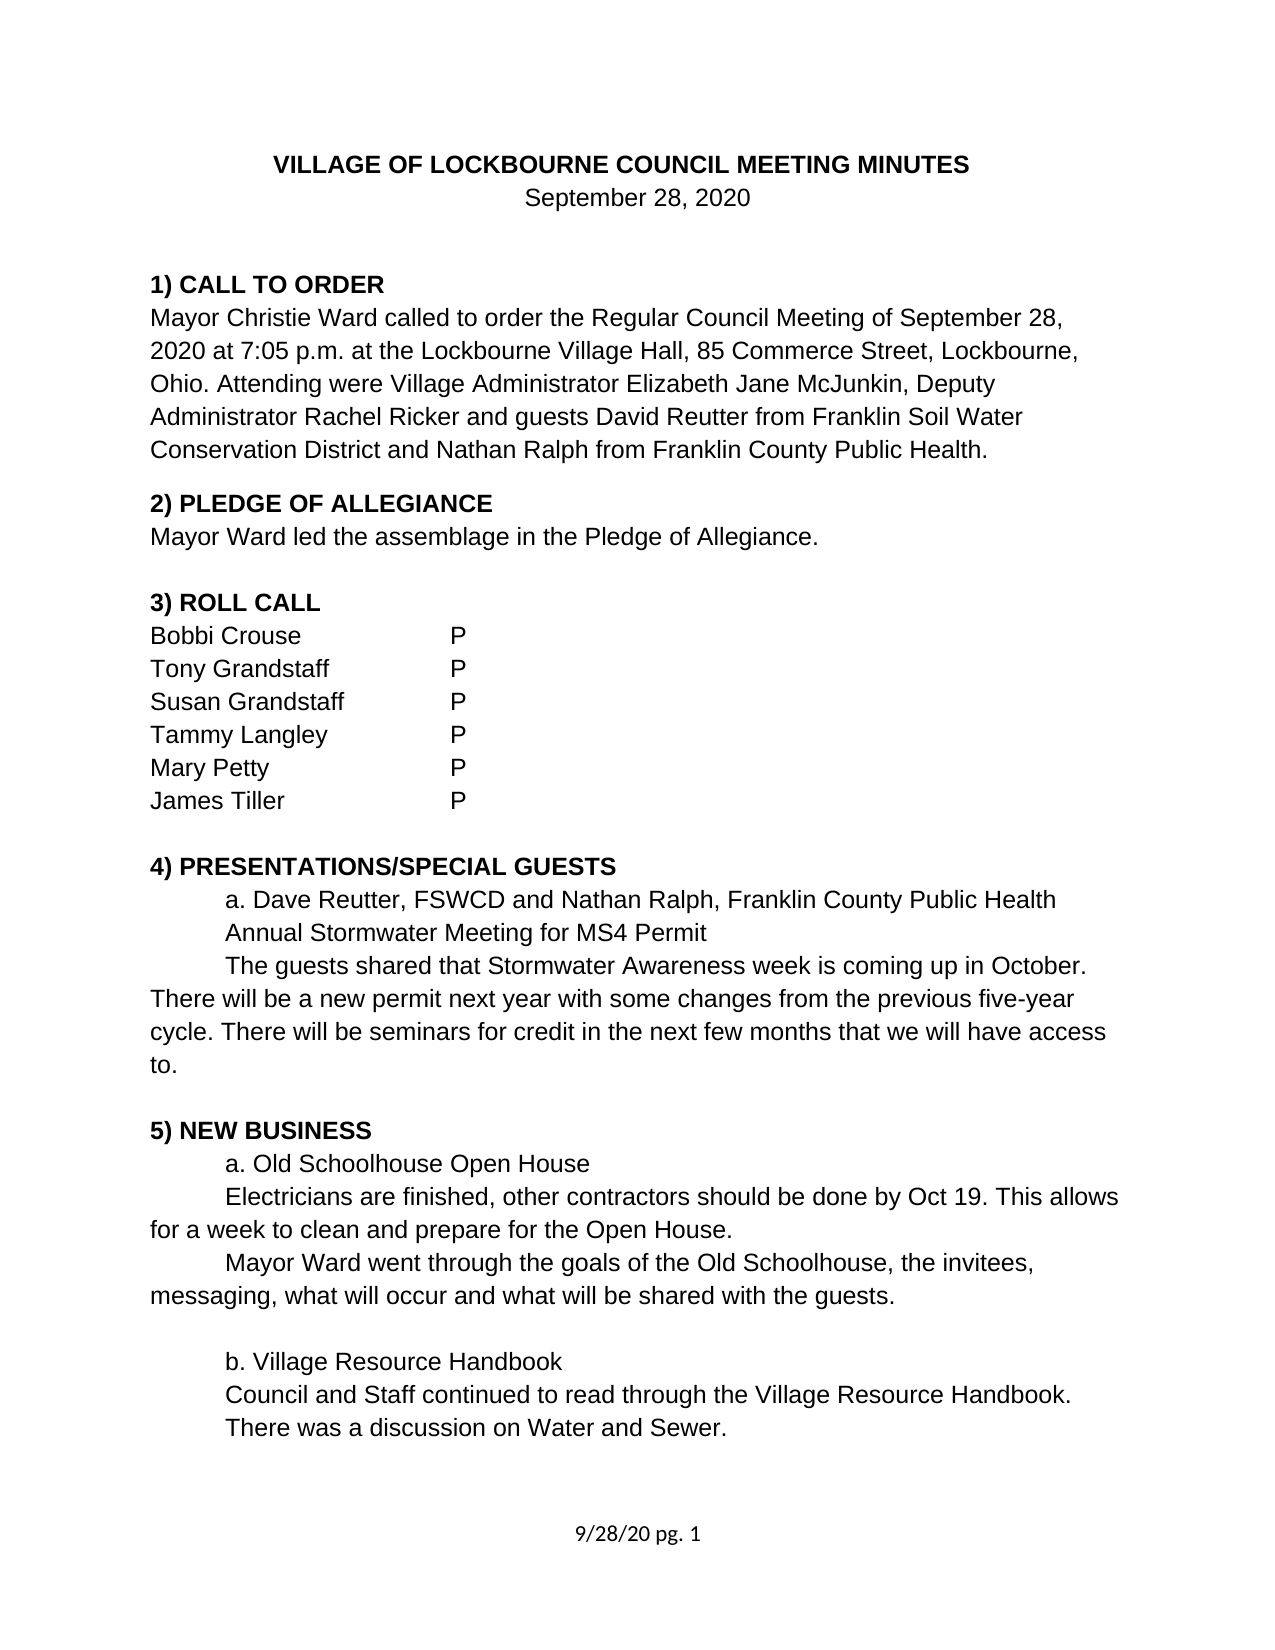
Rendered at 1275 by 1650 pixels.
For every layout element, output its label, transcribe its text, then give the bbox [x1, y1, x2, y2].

text Susan Grandstaff P [150, 687, 1125, 716]
text 2) PLEDGE OF ALLEGIANCE [150, 489, 1125, 518]
text 3) ROLL CALL [150, 588, 1125, 617]
text Tony Grandstaff P [150, 654, 1125, 683]
text a. Dave Reutter, FSWCD and Nathan Ralph, Franklin County Public Health [150, 885, 1125, 914]
text The guests shared that Stormwater Awareness week is coming up in October. There will be a new permit next year with some changes from the previous five-year cycle. There will be seminars for credit in the next few months that we will have access to. [150, 951, 1125, 1079]
text Annual Stormwater Meeting for MS4 Permit [150, 918, 1125, 947]
text Tammy Langley P [150, 720, 1125, 749]
text Bobbi Crouse P [150, 621, 1125, 650]
text 4) PRESENTATIONS/SPECIAL GUESTS [150, 852, 1125, 881]
text Electricians are finished, other contractors should be done by Oct 19. This allows for a week to clean and prepare for the Open House. [150, 1182, 1125, 1244]
text Council and Staff continued to read through the Village Resource Handbook. [150, 1380, 1125, 1409]
text b. Village Resource Handbook [150, 1347, 1125, 1376]
text There was a discussion on Water and Sewer. [150, 1413, 1125, 1442]
text 5) NEW BUSINESS [150, 1116, 1125, 1145]
text Mary Petty P [150, 753, 1125, 782]
text September 28, 2020 [150, 183, 1125, 212]
list Mayor Christie Ward called to order the Regular Council Meeting of September 28, 2020 at 7:05 p.m. at the Lockbourne Village Hall, 85 Commerce Street, Lockbourne, Ohio. Attending were Village Administrator Elizabeth Jane McJunkin, Deputy Administrator Rachel Ricker and guests David Reutter from Franklin Soil Water Conservation District and Nathan Ralph from Franklin County Public Health. [150, 303, 1125, 464]
text Mayor Ward led the assemblage in the Pledge of Allegiance. [150, 522, 1125, 551]
text Mayor Ward went through the goals of the Old Schoolhouse, the invitees, messaging, what will occur and what will be shared with the guests. [150, 1248, 1125, 1310]
list 1) CALL TO ORDER [150, 270, 1125, 299]
text a. Old Schoolhouse Open House [150, 1149, 1125, 1178]
text James Tiller P [150, 786, 1125, 815]
text VILLAGE OF LOCKBOURNE COUNCIL MEETING MINUTES [150, 150, 1125, 179]
